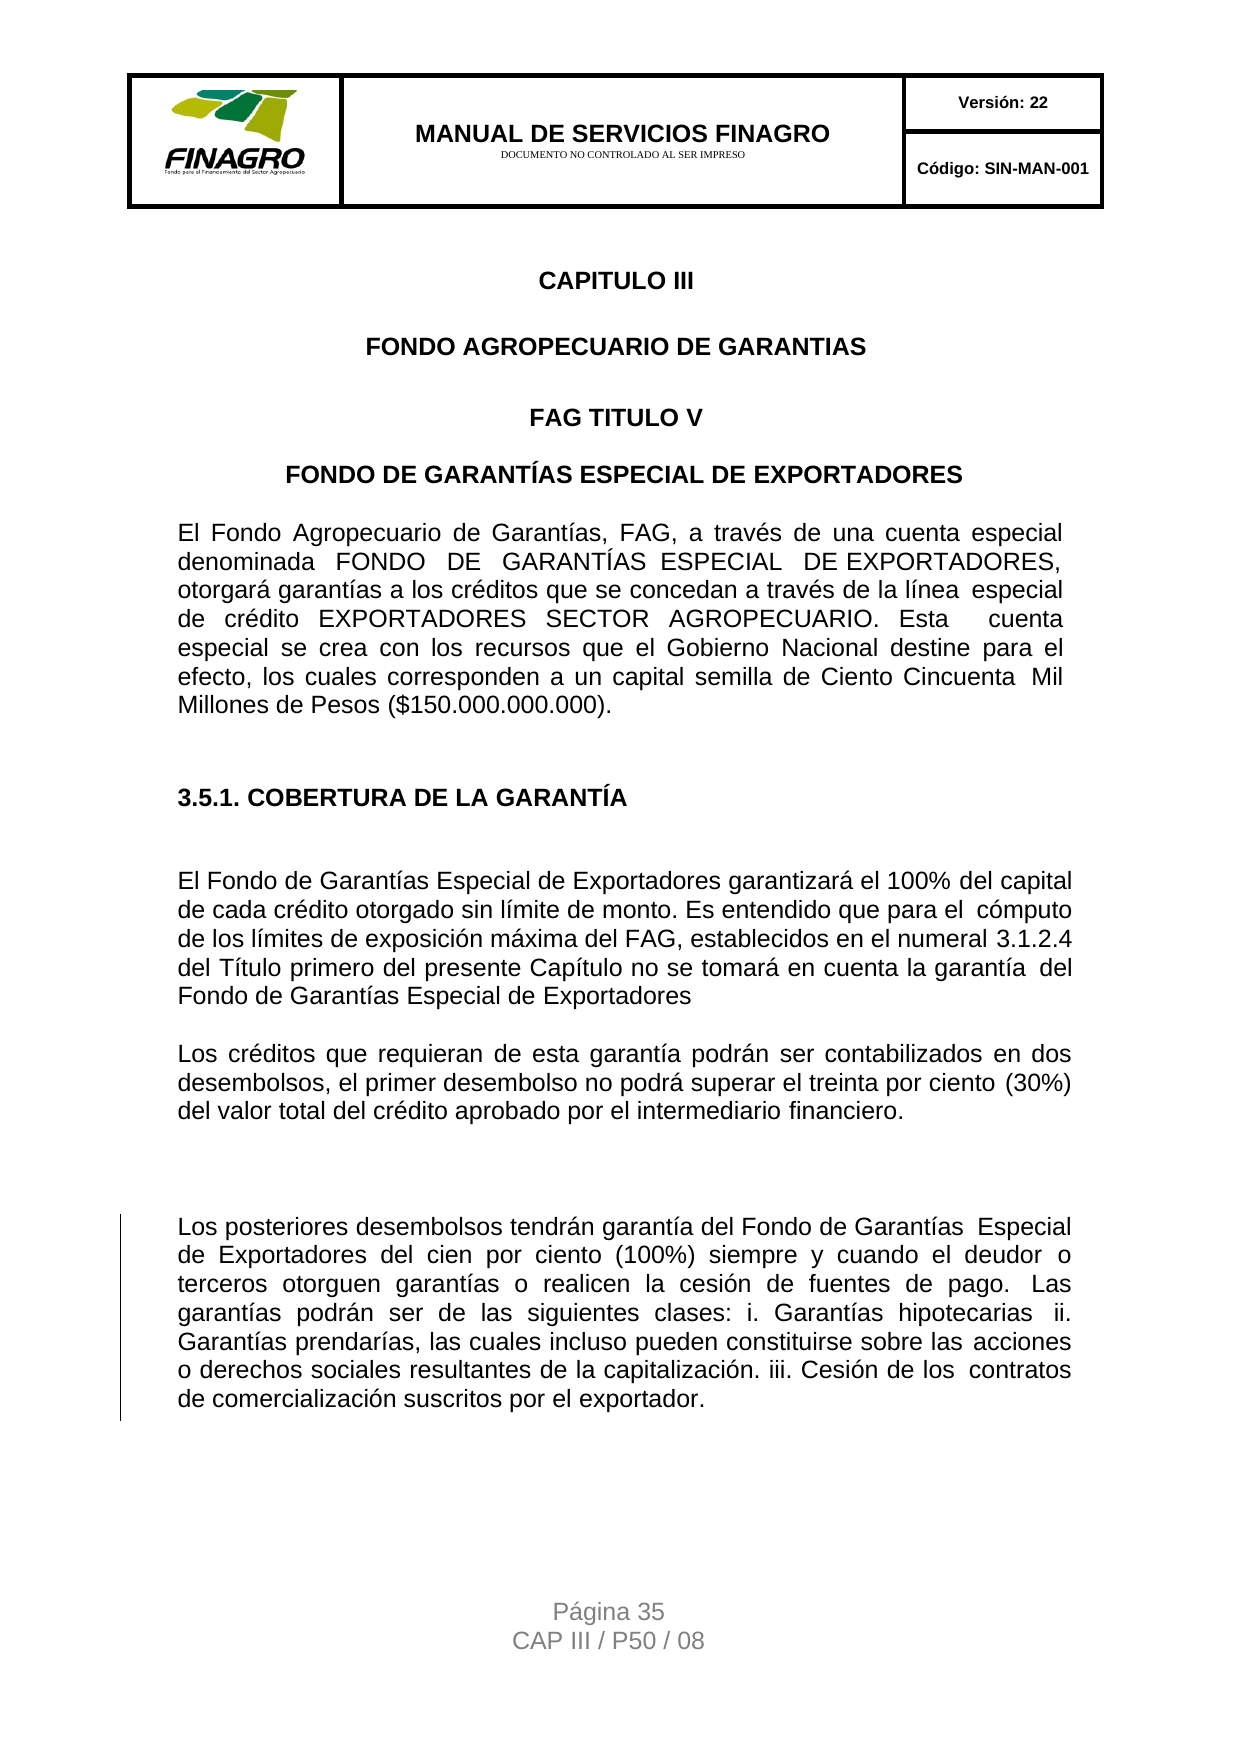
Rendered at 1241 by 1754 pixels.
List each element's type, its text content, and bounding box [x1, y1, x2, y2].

text Página 35 CAP III / P50 / 08 [512, 1597, 705, 1655]
text Los posteriores desembolsos tendrán garantía del Fondo de Garantías Especial de Exportadores del cien por ciento (100%) siempre y cuando el deudor o terceros otorguen garantías o realicen la cesión de fuentes de pago. Las garantías podrán ser de las siguientes clases: i. Garantías hipotecarias ii. Garantías prendarías, las cuales incluso pueden constituirse sobre las acciones o derechos sociales resultantes de la capitalización. iii. Cesión de los contratos de comercialización suscritos por el exportador. [177, 1211, 1071, 1413]
text El Fondo de Garantías Especial de Exportadores garantizará el 100% del capital de cada crédito otorgado sin límite de monto. Es entendido que para el cómputo de los límites de exposición máxima del FAG, establecidos en el numeral 3.1.2.4 del Título primero del presente Capítulo no se tomará en cuenta la garantía del Fondo de Garantías Especial de Exportadores [177, 866, 1072, 1010]
text El Fondo Agropecuario de Garantías, FAG, a través de una cuenta especial denominada FONDO DE GARANTÍAS ESPECIAL DE EXPORTADORES, [177, 518, 1063, 575]
table_header MANUAL DE SERVICIOS FINAGRO DOCUMENTO NO CONTROLADO AL SER IMPRESO [344, 78, 902, 204]
table_cell Código: SIN-MAN-001 [906, 134, 1100, 204]
text FONDO DE GARANTÍAS ESPECIAL DE EXPORTADORES [284, 460, 964, 489]
table_header Versión: 22 [906, 78, 1100, 129]
text Los créditos que requieran de esta garantía podrán ser contabilizados en dos desembolsos, el primer desembolso no podrá superar el treinta por ciento (30%) del valor total del crédito aprobado por el intermediario financiero. [177, 1039, 1071, 1125]
text otorgará garantías a los créditos que se concedan a través de la línea especial de crédito EXPORTADORES SECTOR AGROPECUARIO. Esta cuenta especial se crea con los recursos que el Gobierno Nacional destine para el efecto, los cuales corresponden a un capital semilla de Ciento Cincuenta Mil Millones de Pesos ($150.000.000.000). [177, 575, 1063, 719]
text CAPITULO III [336, 266, 896, 294]
picture [159, 90, 308, 179]
subtitle COBERTURA DE LA GARANTÍA [177, 783, 1123, 812]
table_header [132, 78, 339, 204]
text FONDO AGROPECUARIO DE GARANTIAS FAG TITULO V [336, 299, 896, 440]
